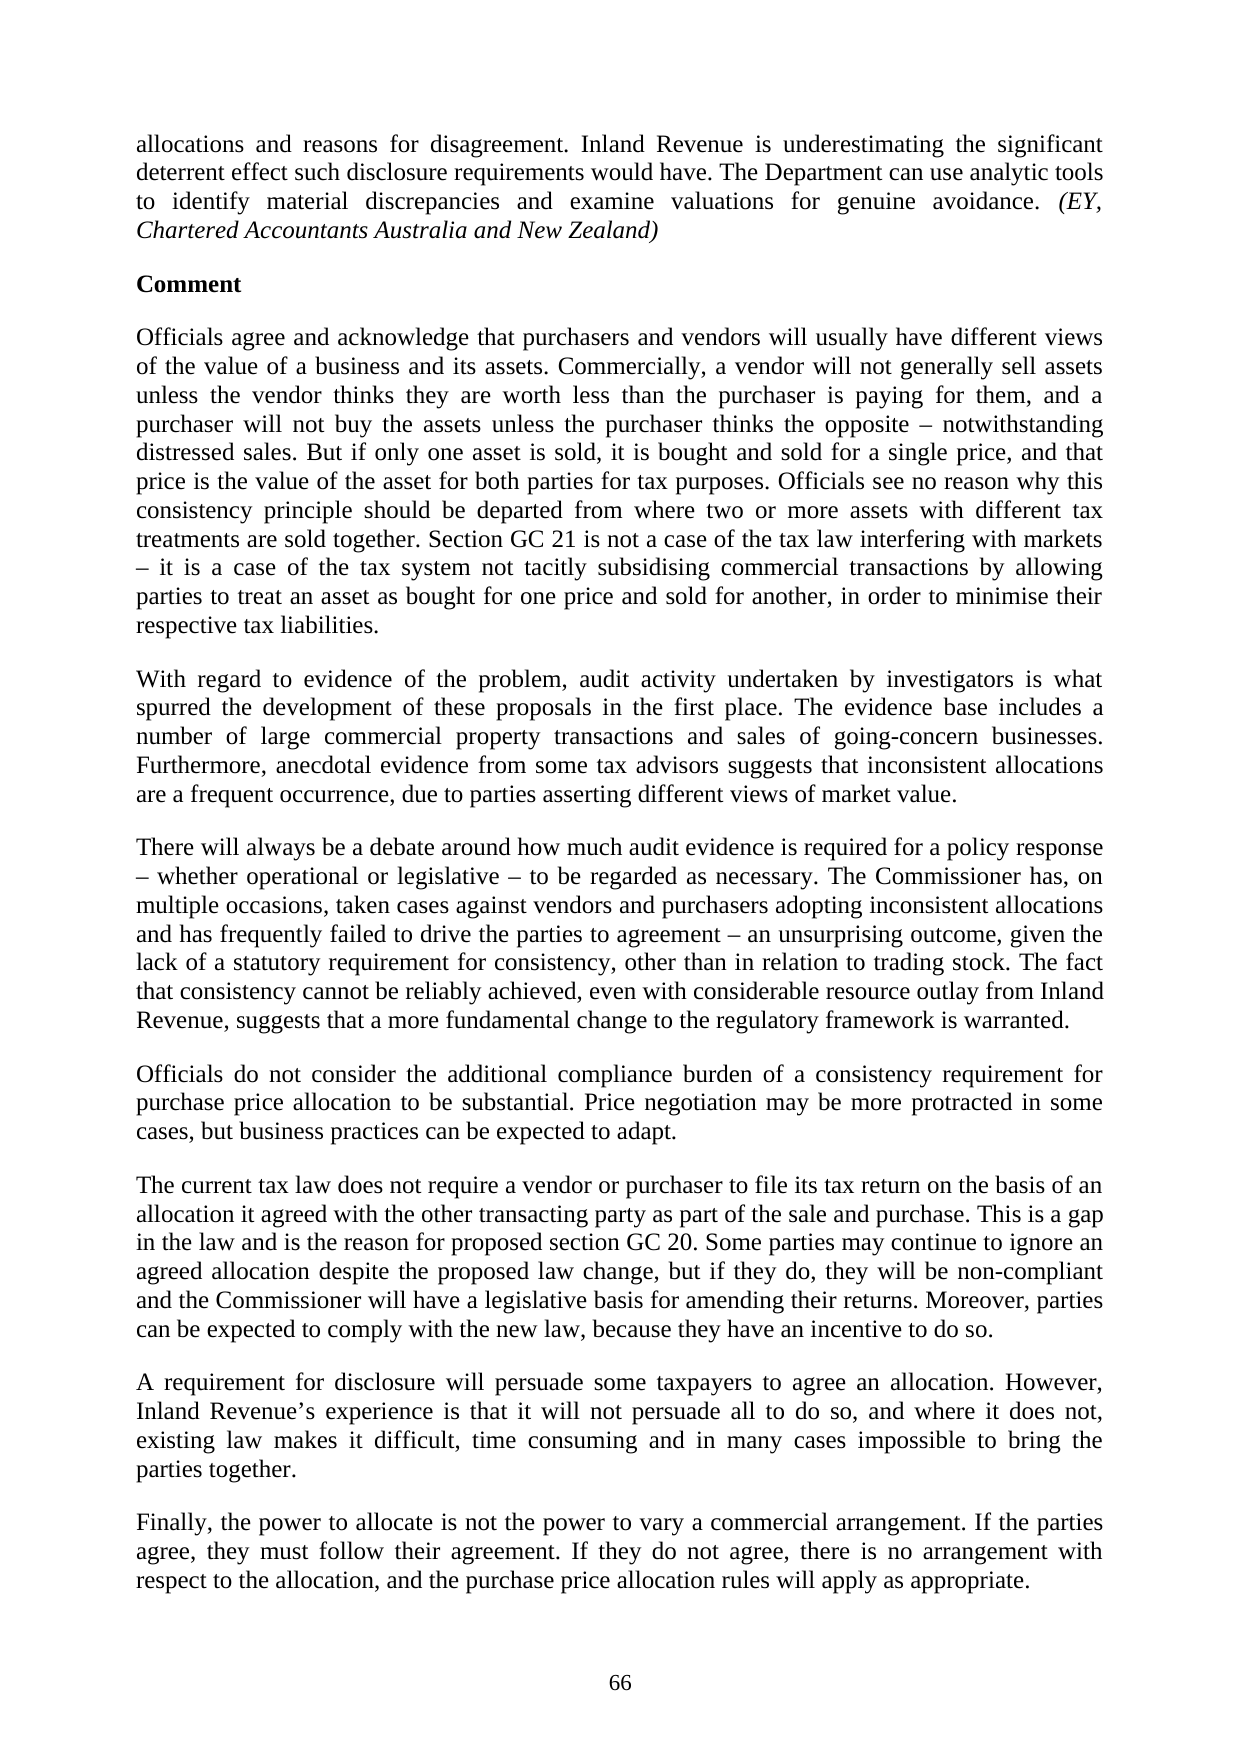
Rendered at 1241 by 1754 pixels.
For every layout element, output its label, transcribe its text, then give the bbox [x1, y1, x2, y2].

subtitle Comment [136, 269, 1104, 297]
text Finally, the power to allocate is not the power to vary a commercial arrangement. If the parties agree, they must follow their agreement. If they do not agree, there is no arrangement with respect to the allocation, and the purchase price allocation rules will apply as appropriate. [136, 1507, 1104, 1594]
text With regard to evidence of the problem, audit activity undertaken by investigators is what spurred the development of these proposals in the first place. The evidence base includes a number of large commercial property transactions and sales of going-concern businesses. Furthermore, anecdotal evidence from some tax advisors suggests that inconsistent allocations are a frequent occurrence, due to parties asserting different views of market value. [136, 664, 1104, 807]
text Officials agree and acknowledge that purchasers and vendors will usually have different views of the value of a business and its assets. Commercially, a vendor will not generally sell assets unless the vendor thinks they are worth less than the purchaser is paying for them, and a purchaser will not buy the assets unless the purchaser thinks the opposite – notwithstanding distressed sales. But if only one asset is sold, it is bought and sold for a single price, and that price is the value of the asset for both parties for tax purposes. Officials see no reason why this consistency principle should be departed from where two or more assets with different tax treatments are sold together. Section GC 21 is not a case of the tax law interfering with markets – it is a case of the tax system not tacitly subsidising commercial transactions by allowing parties to treat an asset as bought for one price and sold for another, in order to minimise their respective tax liabilities. [136, 322, 1104, 639]
text There will always be a debate around how much audit evidence is required for a policy response – whether operational or legislative – to be regarded as necessary. The Commissioner has, on multiple occasions, taken cases against vendors and purchasers adopting inconsistent allocations and has frequently failed to drive the parties to agreement – an unsurprising outcome, given the lack of a statutory requirement for consistency, other than in relation to trading stock. The fact that consistency cannot be reliably achieved, even with considerable resource outlay from Inland Revenue, suggests that a more fundamental change to the regulatory framework is warranted. [136, 832, 1104, 1034]
text A requirement for disclosure will persuade some taxpayers to agree an allocation. However, Inland Revenue’s experience is that it will not persuade all to do so, and where it does not, existing law makes it difficult, time consuming and in many cases impossible to bring the parties together. [136, 1367, 1104, 1482]
text The current tax law does not require a vendor or purchaser to file its tax return on the basis of an allocation it agreed with the other transacting party as part of the sale and purchase. This is a gap in the law and is the reason for proposed section GC 20. Some parties may continue to ignore an agreed allocation despite the proposed law change, but if they do, they will be non-compliant and the Commissioner will have a legislative basis for amending their returns. Moreover, parties can be expected to comply with the new law, because they have an incentive to do so. [136, 1170, 1104, 1342]
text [136, 129, 1104, 244]
text Officials do not consider the additional compliance burden of a consistency requirement for purchase price allocation to be substantial. Price negotiation may be more protracted in some cases, but business practices can be expected to adapt. [136, 1059, 1104, 1145]
